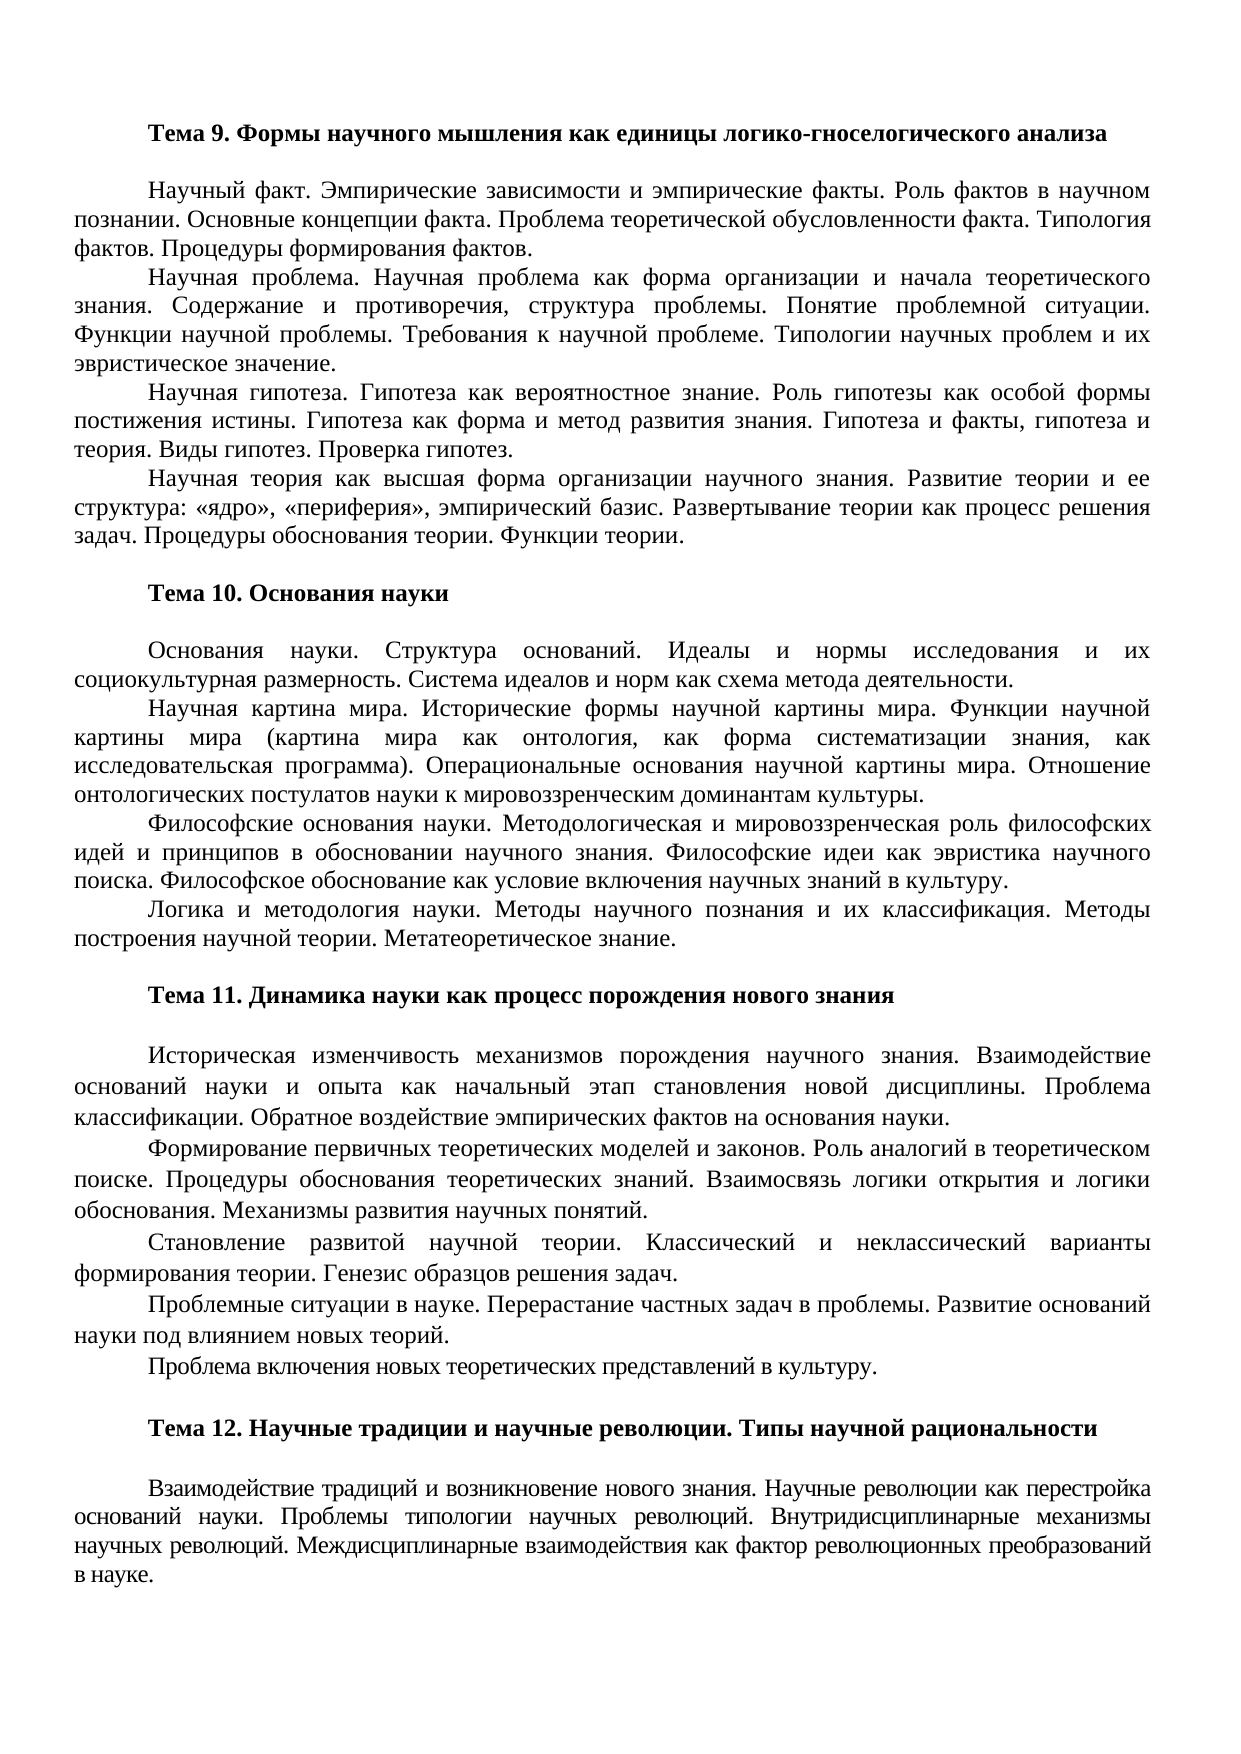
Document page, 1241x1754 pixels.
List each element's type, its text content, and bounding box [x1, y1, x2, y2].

text Научный факт. Эмпирические зависимости и эмпирические факты. Роль фактов в научном познании. Основные концепции факта. Проблема теоретической обусловленности факта. Типология фактов. Процедуры формирования фактов. [74, 176, 1152, 262]
text Проблема включения новых теоретических представлений в культуру. [74, 1351, 1152, 1379]
text Формирование первичных теоретических моделей и законов. Роль аналогий в теоретическом поиске. Процедуры обоснования теоретических знаний. Взаимосвязь логики открытия и логики обоснования. Механизмы развития научных понятий. [74, 1133, 1152, 1224]
text Научная картина мира. Исторические формы научной картины мира. Функции научной картины мира (картина мира как онтология, как форма систематизации знания, как исследовательская программа). Операциональные основания научной картины мира. Отношение онтологических постулатов науки к мировоззренческим доминантам культуры. [74, 693, 1152, 808]
text Научная проблема. Научная проблема как форма организации и начала теоретического знания. Содержание и противоречия, структура проблемы. Понятие проблемной ситуации. Функции научной проблемы. Требования к научной проблеме. Типологии научных проблем и их эвристическое значение. [74, 262, 1152, 377]
text Тема 9. Формы научного мышления как единицы логико-гноселогического анализа [74, 118, 1152, 147]
text Философские основания науки. Методологическая и мировоззренческая роль философских идей и принципов в обосновании научного знания. Философские идеи как эвристика научного поиска. Философское обоснование как условие включения научных знаний в культуру. [74, 808, 1152, 894]
text Научная теория как высшая форма организации научного знания. Развитие теории и ее структура: «ядро», «периферия», эмпирический базис. Развертывание теории как процесс решения задач. Процедуры обоснования теории. Функции теории. [74, 463, 1152, 549]
text Основания науки. Структура оснований. Идеалы и нормы исследования и их социокультурная размерность. Система идеалов и норм как схема метода деятельности. [74, 636, 1152, 693]
text Тема 11. Динамика науки как процесс порождения нового знания [74, 981, 1152, 1009]
text Становление развитой научной теории. Классический и неклассический варианты формирования теории. Генезис образцов решения задач. [74, 1227, 1152, 1286]
text Взаимодействие традиций и возникновение нового знания. Научные революции как перестройка оснований науки. Проблемы типологии научных революций. Внутридисциплинарные механизмы научных революций. Междисциплинарные взаимодействия как фактор революционных преобразований в науке. [74, 1473, 1152, 1588]
text Историческая изменчивость механизмов порождения научного знания. Взаимодействие оснований науки и опыта как начальный этап становления новой дисциплины. Проблема классификации. Обратное воздействие эмпирических фактов на основания науки. [74, 1040, 1152, 1131]
text Проблемные ситуации в науке. Перерастание частных задач в проблемы. Развитие оснований науки под влиянием новых теорий. [74, 1289, 1152, 1348]
text Логика и методология науки. Методы научного познания и их классификация. Методы построения научной теории. Метатеоретическое знание. [74, 894, 1152, 952]
text Научная гипотеза. Гипотеза как вероятностное знание. Роль гипотезы как особой формы постижения истины. Гипотеза как форма и метод развития знания. Гипотеза и факты, гипотеза и теория. Виды гипотез. Проверка гипотез. [74, 377, 1152, 463]
text Тема 12. Научные традиции и научные революции. Типы научной рациональности [74, 1413, 1152, 1442]
text Тема 10. Основания науки [74, 578, 1152, 607]
